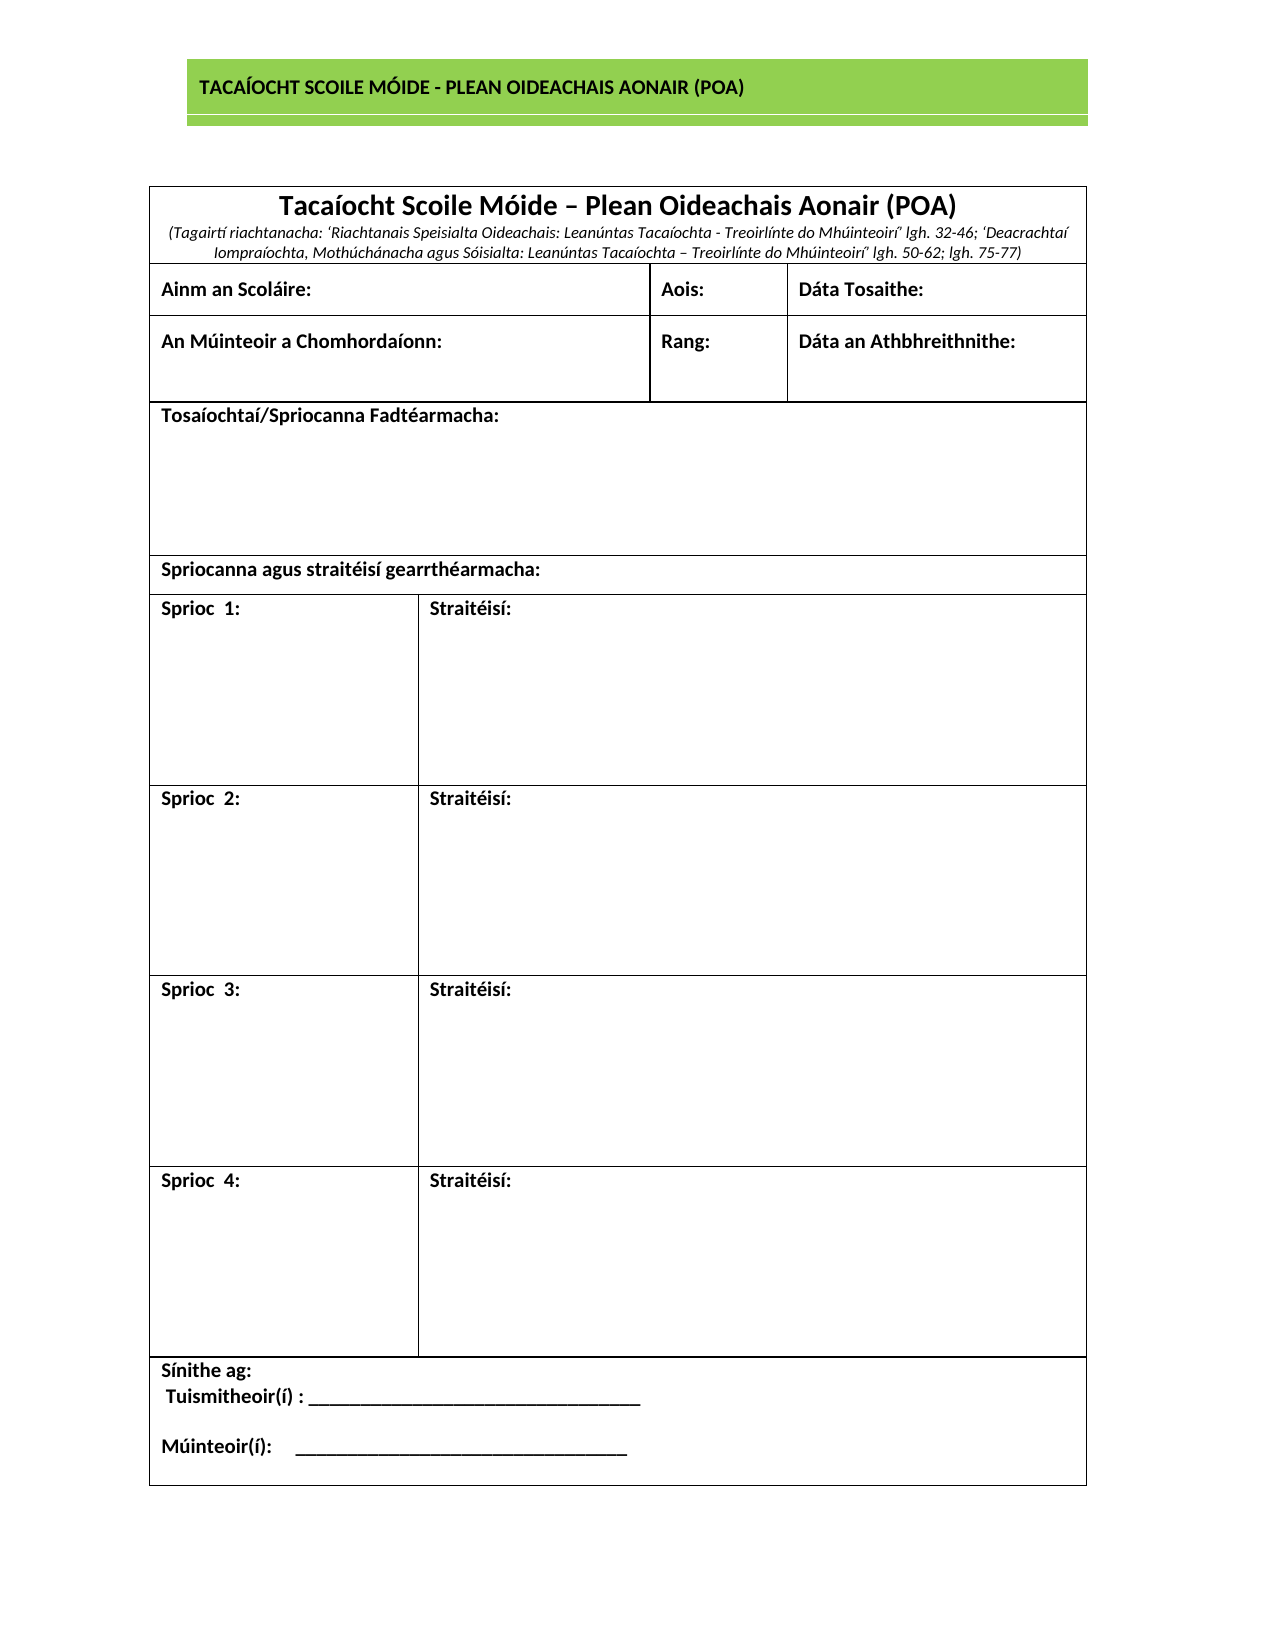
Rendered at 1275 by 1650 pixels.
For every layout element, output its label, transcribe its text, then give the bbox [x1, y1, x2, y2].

table_cell Straitéisí: [419, 595, 1086, 784]
table_cell An Múinteoir a Chomhordaíonn: [150, 316, 649, 401]
table_cell Sprioc 4: [150, 1167, 418, 1356]
table_cell Sprioc 3: [150, 976, 418, 1166]
table_cell Dáta Tosaithe: [788, 264, 1086, 314]
table_cell Rang: [651, 316, 787, 401]
table_cell Aois: [651, 264, 787, 314]
table_cell Tosaíochtaí/Spriocanna Fadtéarmacha: [150, 403, 1086, 555]
table_cell Straitéisí: [419, 786, 1086, 975]
table_cell Sprioc 2: [150, 786, 418, 975]
table_cell Sínithe ag: Tuismitheoir(í) : ________________________________ Múinteoir(í): ________________________________ [150, 1358, 1086, 1484]
table_cell Sprioc 1: [150, 595, 418, 784]
table_header Tacaíocht Scoile Móide – Plean Oideachais Aonair (POA) (Tagairtí riachtanacha: ‘Riachtanais Speisialta Oideachais: Leanúntas Tacaíochta - Treoirlínte do Mhúinteoirí’ lgh. 32-46; ‘Deacrachtaí Iompraíochta, Mothúchánacha agus Sóisialta: Leanúntas Tacaíochta – Treoirlínte do Mhúinteoirí’ lgh. 50-62; lgh. 75-77) [150, 187, 1086, 263]
table_cell Ainm an Scoláire: [150, 264, 649, 314]
table_cell Straitéisí: [419, 976, 1086, 1166]
table_cell Dáta an Athbhreithnithe: [788, 316, 1086, 401]
table_cell Straitéisí: [419, 1167, 1086, 1356]
table_cell Spriocanna agus straitéisí gearrthéarmacha: [150, 556, 1086, 594]
